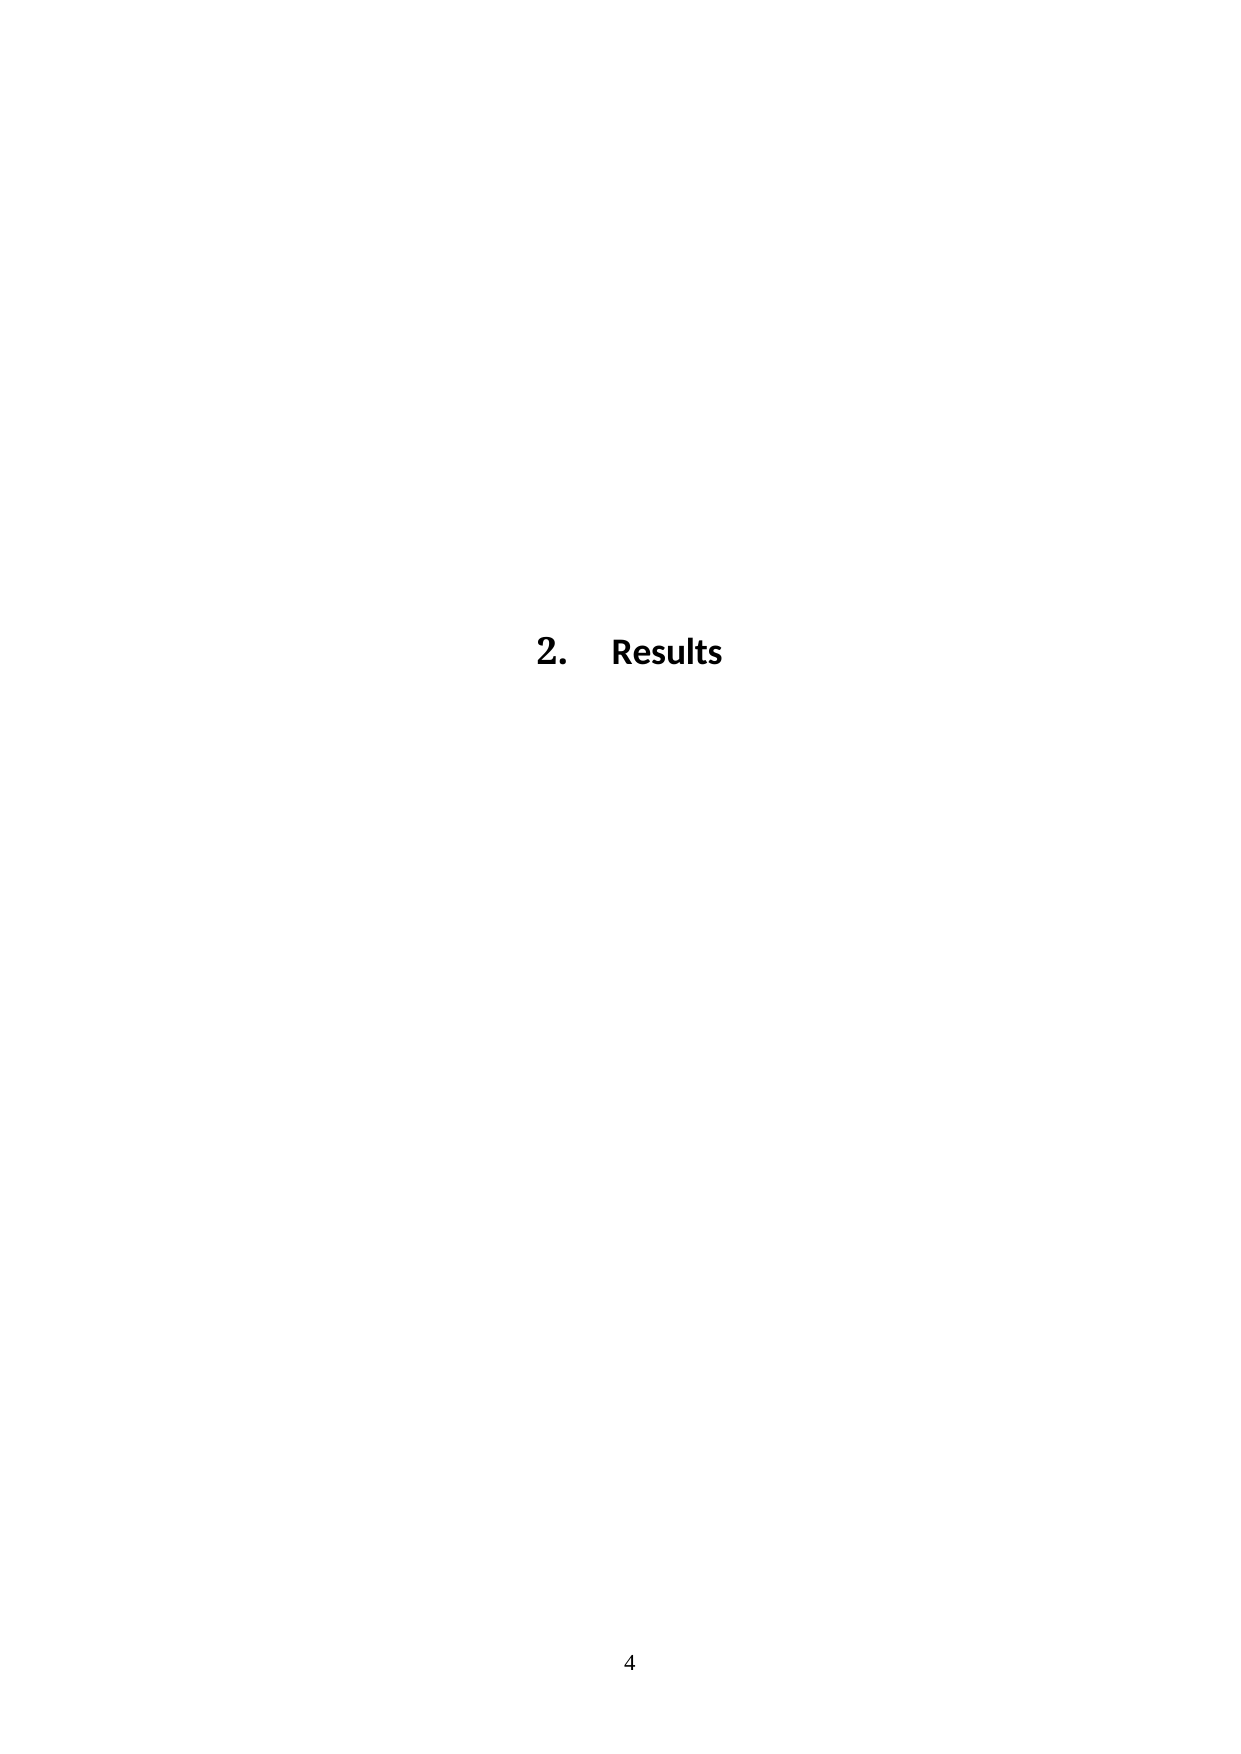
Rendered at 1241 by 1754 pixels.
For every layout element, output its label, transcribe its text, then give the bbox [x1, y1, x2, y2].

subtitle Results [114, 624, 1144, 675]
